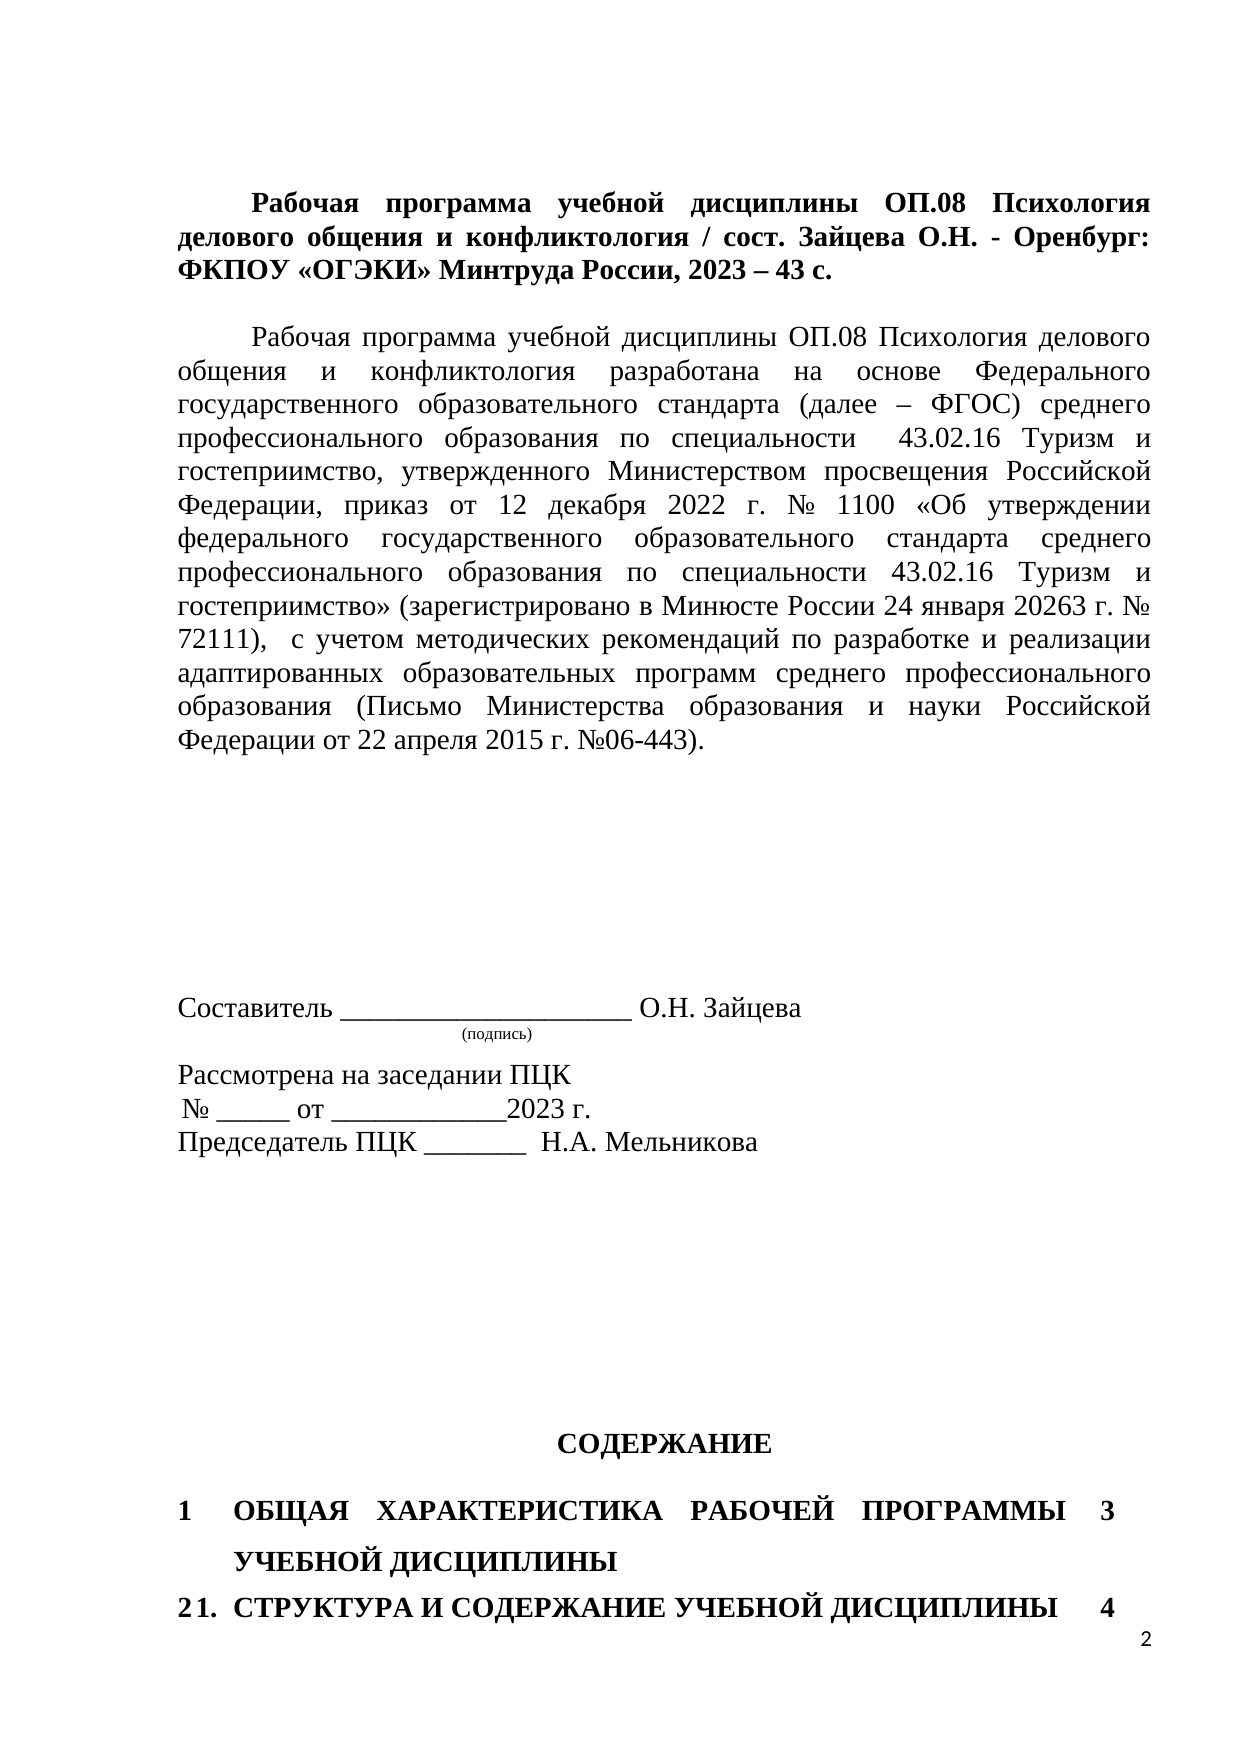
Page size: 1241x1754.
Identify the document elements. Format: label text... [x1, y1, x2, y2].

text Рабочая программа учебной дисциплины ОП.08 Психология делового общения и конфликтология / сост. Зайцева О.Н. - Оренбург: ФКПОУ «ОГЭКИ» Минтруда России, 2023 – 43 с. [177, 185, 1152, 286]
subtitle Составитель ____________________ О.Н. Зайцева [177, 990, 1152, 1024]
table_header 3 [1078, 1493, 1137, 1590]
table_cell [222, 1590, 1078, 1624]
table_header 1 [166, 1493, 222, 1590]
subtitle № _____ от ____________2023 г. [177, 1091, 1152, 1124]
text Председатель ПЦК _______ Н.А. Мельникова [177, 1124, 1152, 1158]
subtitle Рассмотрена на заседании ПЦК [177, 1057, 1152, 1091]
table_cell 2 [166, 1590, 222, 1624]
text Рабочая программа учебной дисциплины ОП.08 Психология делового общения и конфликтология разработана на основе Федерального государственного образовательного стандарта (далее – ФГОС) среднего профессионального образования по специальности 43.02.16 Туризм и гостеприимство, утвержденного Министерством просвещения Российской Федерации, приказ от 12 декабря 2022 г. № 1100 «Об утверждении федерального государственного образовательного стандарта среднего профессионального образования по специальности 43.02.16 Туризм и гостеприимство» (зарегистрировано в Минюсте России 24 января 20263 г. № 72111), с учетом методических рекомендаций по разработке и реализации адаптированных образовательных программ среднего профессионального образования (Письмо Министерства образования и науки Российской Федерации от 22 апреля 2015 г. №06-443). [177, 319, 1152, 755]
text (подпись) [177, 1024, 1152, 1057]
table_header ОБЩАЯ ХАРАКТЕРИСТИКА РАБОЧЕЙ ПРОГРАММЫ УЧЕБНОЙ ДИСЦИПЛИНЫ [222, 1493, 1078, 1590]
table_cell 4 [1078, 1590, 1137, 1624]
text СОДЕРЖАНИЕ [177, 1426, 1152, 1460]
